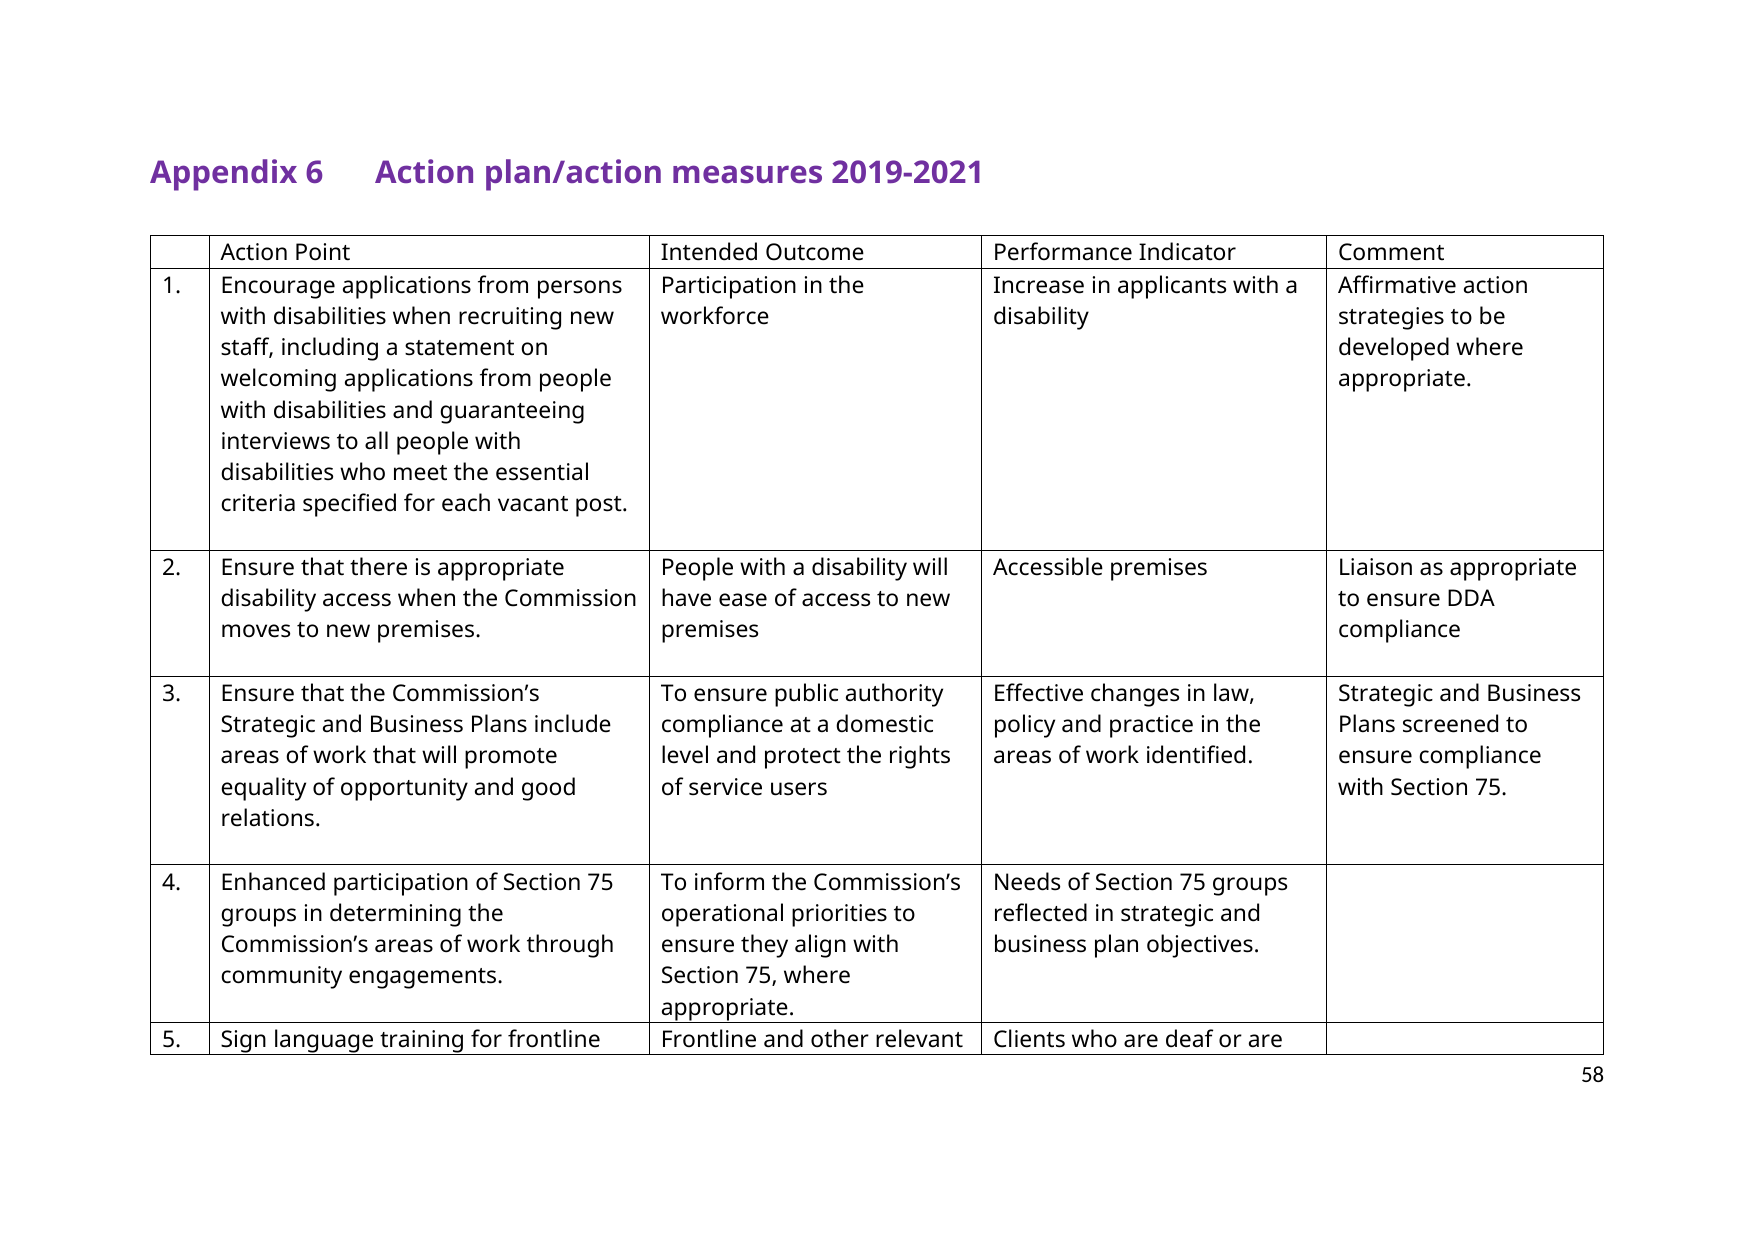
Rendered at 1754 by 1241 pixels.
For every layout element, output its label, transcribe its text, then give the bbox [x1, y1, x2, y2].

table_cell Ensure that the Commission’s Strategic and Business Plans include areas of work that will promote equality of opportunity and good relations. [210, 677, 649, 864]
table_header Performance Indicator [982, 236, 1326, 267]
table_cell Needs of Section 75 groups reflected in strategic and business plan objectives. [982, 865, 1326, 1022]
table_cell Increase in applicants with a disability [982, 269, 1326, 550]
table_cell 1. [151, 269, 209, 550]
table_cell Participation in the workforce [650, 269, 981, 550]
table_cell People with a disability will have ease of access to new premises [650, 551, 981, 676]
table_cell 3. [151, 677, 209, 864]
table_cell Ensure that there is appropriate disability access when the Commission moves to new premises. [210, 551, 649, 676]
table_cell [650, 1023, 981, 1054]
table_cell [1327, 865, 1603, 1022]
table_header Comment [1327, 236, 1603, 267]
table_cell Strategic and Business Plans screened to ensure compliance with Section 75. [1327, 677, 1603, 864]
table_cell To inform the Commission’s operational priorities to ensure they align with Section 75, where appropriate. [650, 865, 981, 1022]
table_cell To ensure public authority compliance at a domestic level and protect the rights of service users [650, 677, 981, 864]
table_cell Encourage applications from persons with disabilities when recruiting new staff, including a statement on welcoming applications from people with disabilities and guaranteeing interviews to all people with disabilities who meet the essential criteria specified for each vacant post. [210, 269, 649, 550]
table_cell Affirmative action strategies to be developed where appropriate. [1327, 269, 1603, 550]
table_cell Accessible premises [982, 551, 1326, 676]
table_cell Effective changes in law, policy and practice in the areas of work identified. [982, 677, 1326, 864]
table_cell Liaison as appropriate to ensure DDA compliance [1327, 551, 1603, 676]
table_cell 2. [151, 551, 209, 676]
table_cell 4. [151, 865, 209, 1022]
table_header Action Point [210, 236, 649, 267]
table_cell [1327, 1023, 1603, 1054]
table_header Intended Outcome [650, 236, 981, 267]
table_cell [210, 1023, 649, 1054]
table_header [151, 236, 209, 267]
table_cell Enhanced participation of Section 75 groups in determining the Commission’s areas of work through community engagements. [210, 865, 649, 1022]
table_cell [982, 1023, 1326, 1054]
table_cell 5. [151, 1023, 209, 1054]
text Appendix 6 Action plan/action measures 2019-2021 [150, 150, 1604, 193]
